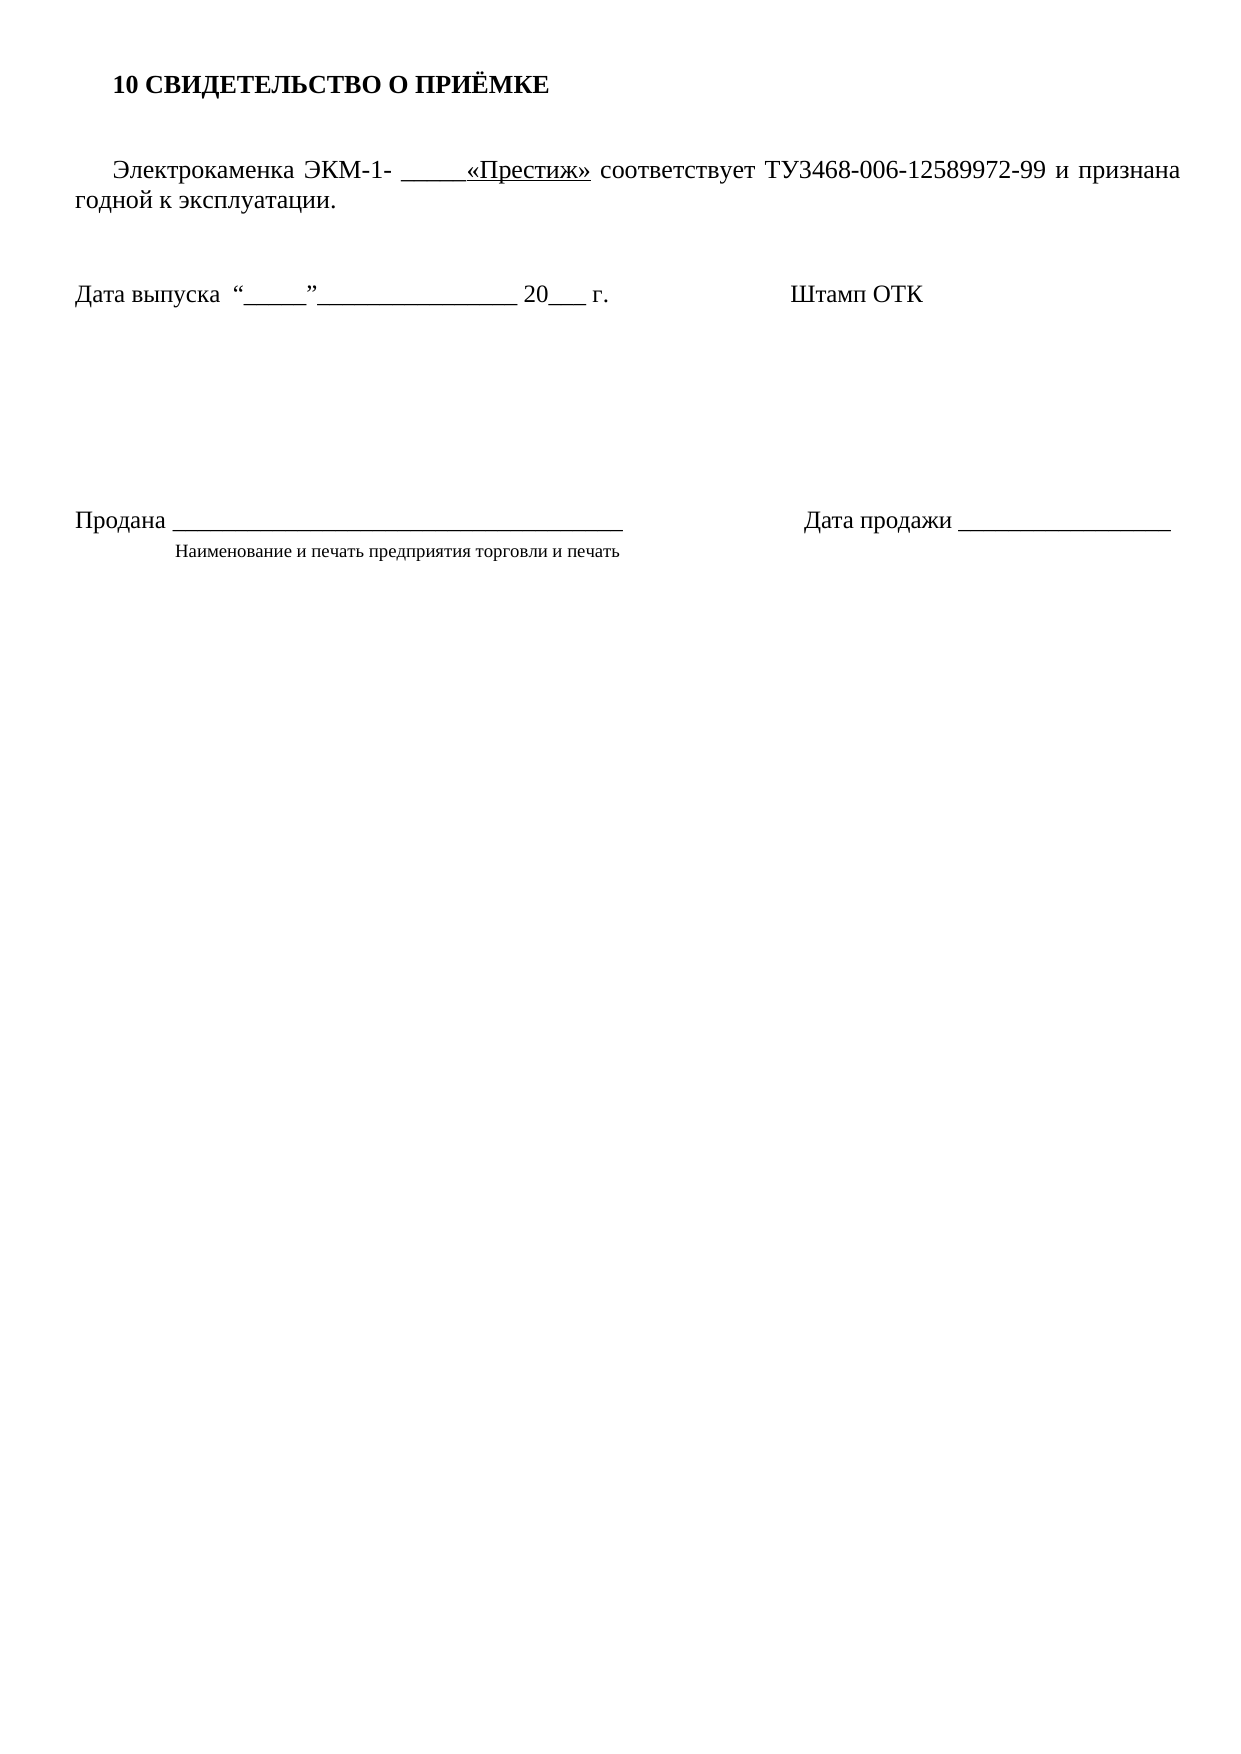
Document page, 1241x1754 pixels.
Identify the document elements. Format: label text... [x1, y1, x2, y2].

text 10 СВИДЕТЕЛЬСТВО О ПРИЁМКЕ [75, 69, 1181, 99]
text Наименование и печать предприятия торговли и печать [75, 540, 1181, 562]
text Электрокаменка ЭКМ-1- _____«Престиж» соответствует ТУ3468-006-12589972-99 и признана годной к эксплуатации. [75, 154, 1181, 214]
subtitle Продана ____________________________________ Дата продажи _________________ [75, 505, 1181, 534]
text Дата выпуска “_____”________________ 20___ г. Штамп ОТК [75, 279, 1181, 308]
